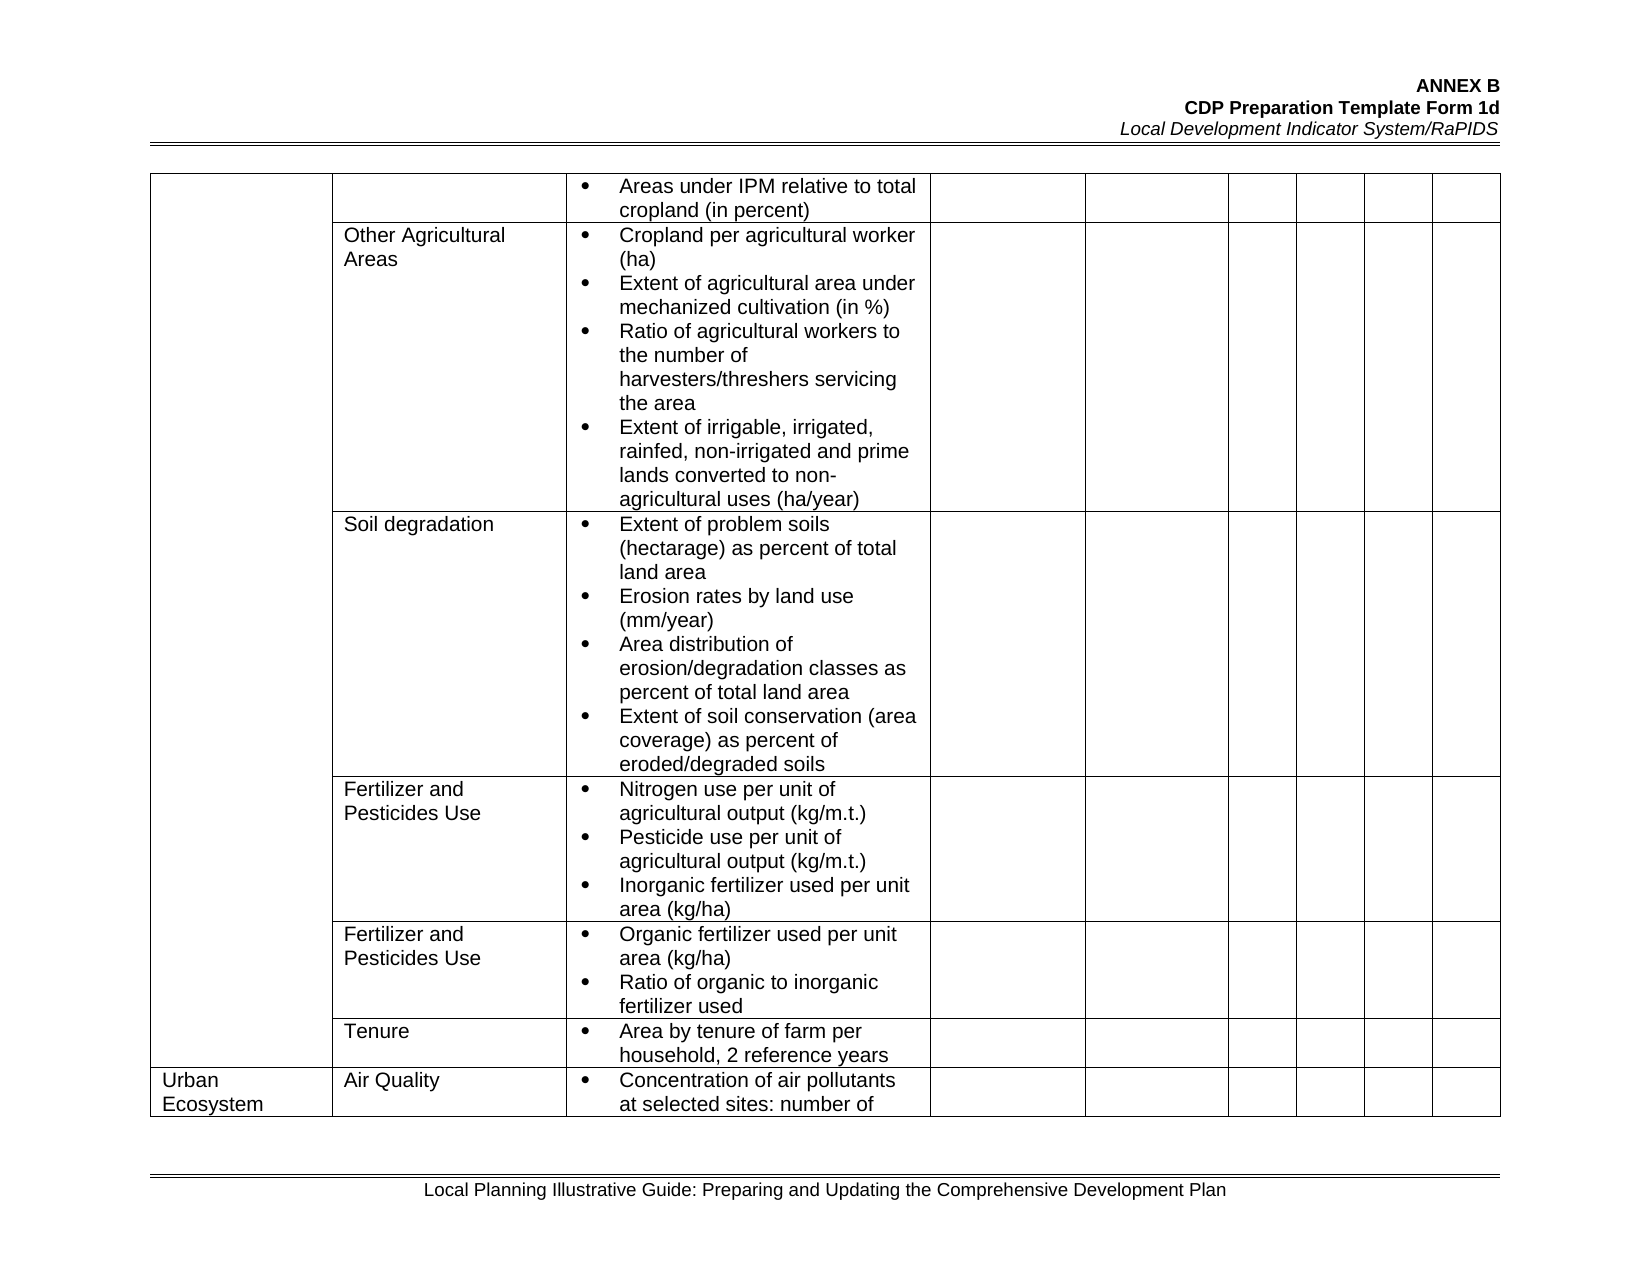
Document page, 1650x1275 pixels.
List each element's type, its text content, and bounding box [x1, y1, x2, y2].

table_cell [1433, 777, 1500, 921]
table_cell [1086, 922, 1228, 1018]
table_cell Other Agricultural Areas [333, 223, 566, 511]
table_cell [1433, 1019, 1500, 1067]
table_cell [1365, 223, 1432, 511]
table_cell [1297, 174, 1364, 222]
table_cell Soil degradation [333, 512, 566, 776]
table_cell [1433, 1068, 1500, 1116]
table_cell [1365, 512, 1432, 776]
table_cell [1229, 223, 1296, 511]
table_cell [1433, 512, 1500, 776]
table_cell [1297, 777, 1364, 921]
table_cell [1297, 1068, 1364, 1116]
table_cell [931, 174, 1085, 222]
table_cell Air Quality [333, 1068, 566, 1116]
table_cell [1086, 223, 1228, 511]
table_cell Cropland per agricultural worker (ha) Extent of agricultural area under mechanized cultivation (in %) Ratio of agricultural workers to the number of harvesters/threshers servicing the area Extent of irrigable, irrigated, rainfed, non-irrigated and prime lands converted to non-agricultural uses (ha/year) [567, 223, 930, 511]
table_cell [1229, 922, 1296, 1018]
table_cell [1297, 922, 1364, 1018]
table_cell [1086, 1019, 1228, 1067]
table_cell Urban Ecosystem [151, 1068, 332, 1116]
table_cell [333, 174, 566, 222]
table_cell [1297, 223, 1364, 511]
table_cell [1229, 174, 1296, 222]
table_cell Extent of problem soils (hectarage) as percent of total land area Erosion rates by land use (mm/year) Area distribution of erosion/degradation classes as percent of total land area Extent of soil conservation (area coverage) as percent of eroded/degraded soils [567, 512, 930, 776]
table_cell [567, 174, 930, 222]
table_cell [1297, 1019, 1364, 1067]
table_cell [931, 922, 1085, 1018]
table_cell [1229, 1068, 1296, 1116]
table_cell [931, 223, 1085, 511]
table_cell [1433, 174, 1500, 222]
table_cell Area by tenure of farm per household, 2 reference years [567, 1019, 930, 1067]
table_cell Nitrogen use per unit of agricultural output (kg/m.t.) Pesticide use per unit of agricultural output (kg/m.t.) Inorganic fertilizer used per unit area (kg/ha) [567, 777, 930, 921]
table_cell [931, 1019, 1085, 1067]
table_cell Fertilizer and Pesticides Use [333, 922, 566, 1018]
table_cell [1433, 223, 1500, 511]
table_cell [931, 512, 1085, 776]
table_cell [151, 174, 332, 1067]
table_cell Fertilizer and Pesticides Use [333, 777, 566, 921]
table_cell [1229, 777, 1296, 921]
table_cell [1365, 174, 1432, 222]
table_cell [1086, 777, 1228, 921]
table_cell [1365, 1019, 1432, 1067]
table_cell [1229, 1019, 1296, 1067]
table_cell [1086, 174, 1228, 222]
table_cell [1086, 1068, 1228, 1116]
table_cell Tenure [333, 1019, 566, 1067]
table_cell [1365, 1068, 1432, 1116]
table_cell [1229, 512, 1296, 776]
table_cell [931, 1068, 1085, 1116]
table_cell [1297, 512, 1364, 776]
table_cell [1433, 922, 1500, 1018]
table_cell [1086, 512, 1228, 776]
table_cell [1365, 777, 1432, 921]
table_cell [567, 1068, 930, 1116]
table_cell [931, 777, 1085, 921]
table_cell Organic fertilizer used per unit area (kg/ha) Ratio of organic to inorganic fertilizer used [567, 922, 930, 1018]
table_cell [1365, 922, 1432, 1018]
